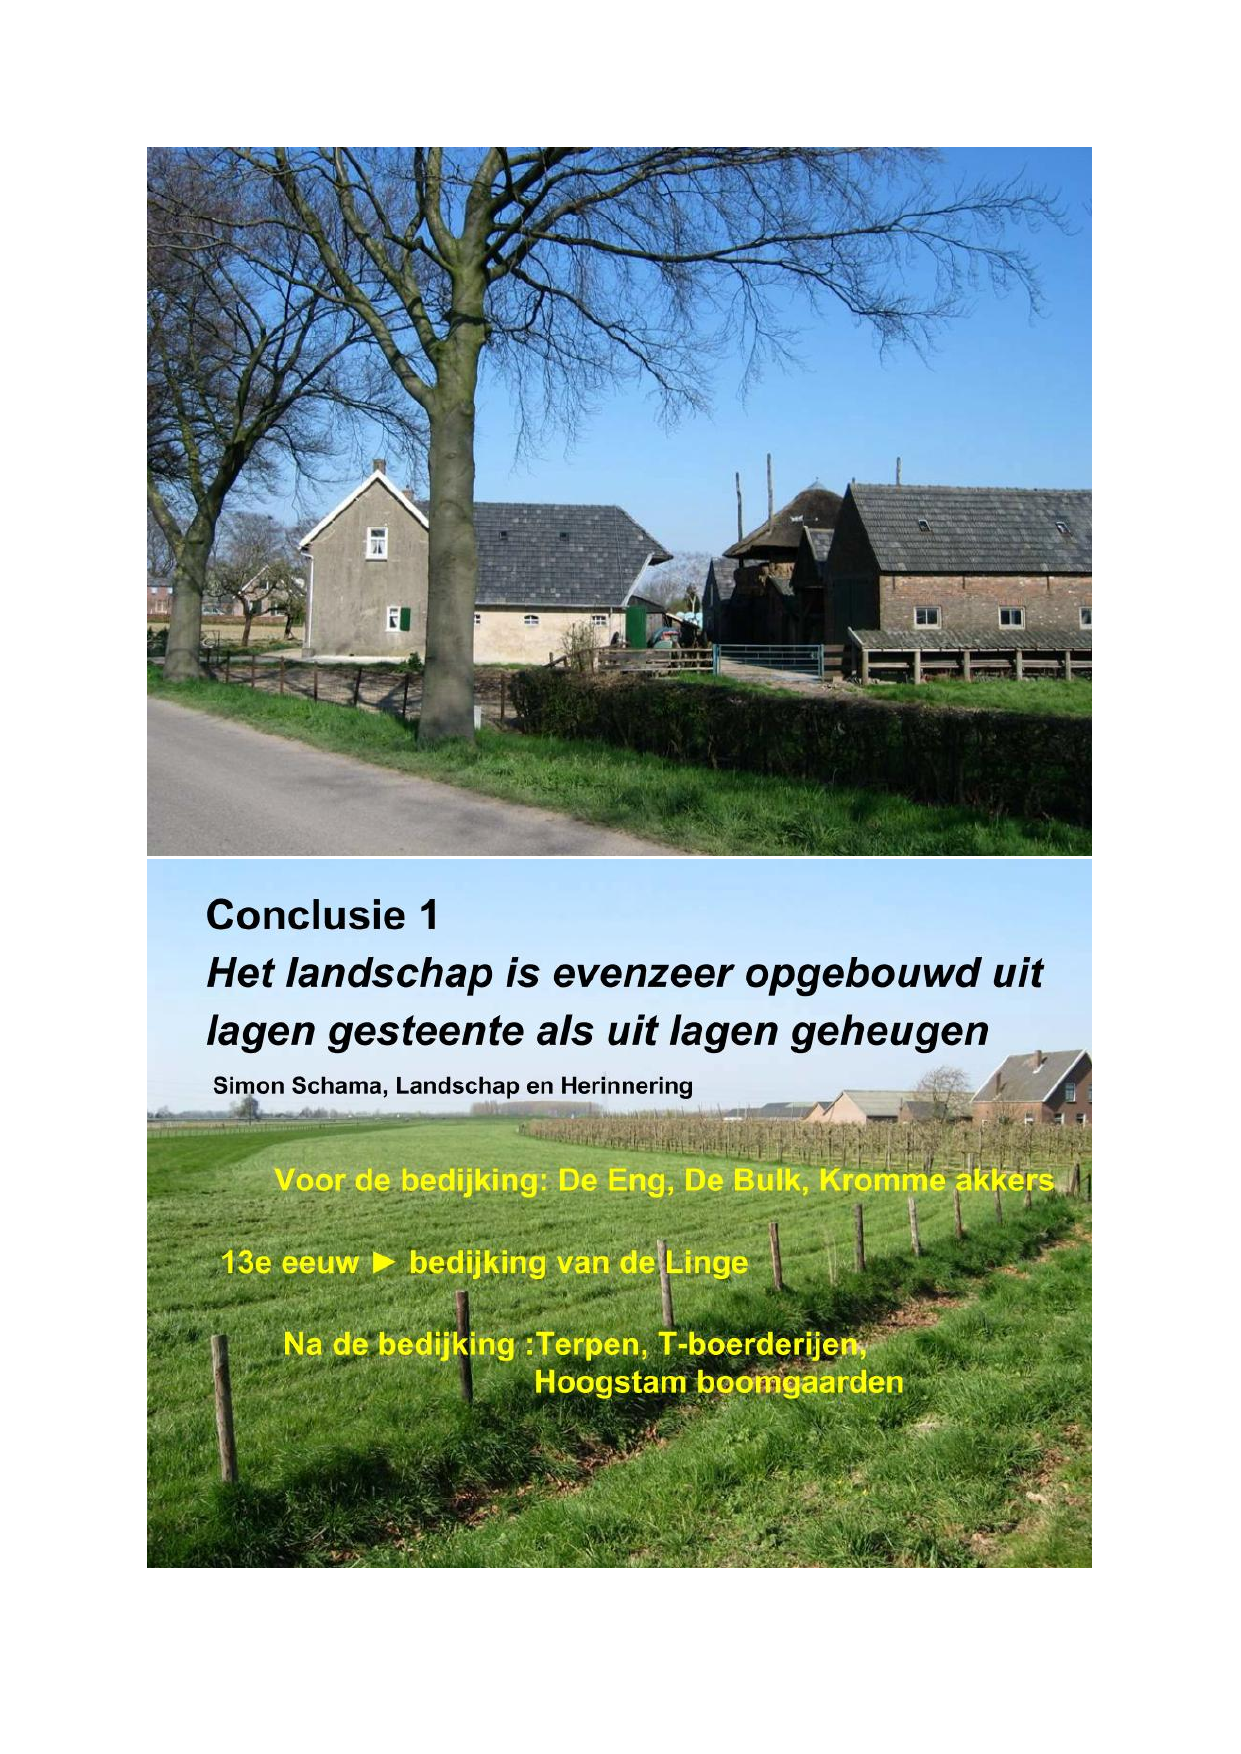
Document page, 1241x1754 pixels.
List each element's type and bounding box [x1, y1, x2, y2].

picture [147, 859, 1092, 1568]
picture [147, 147, 1092, 856]
